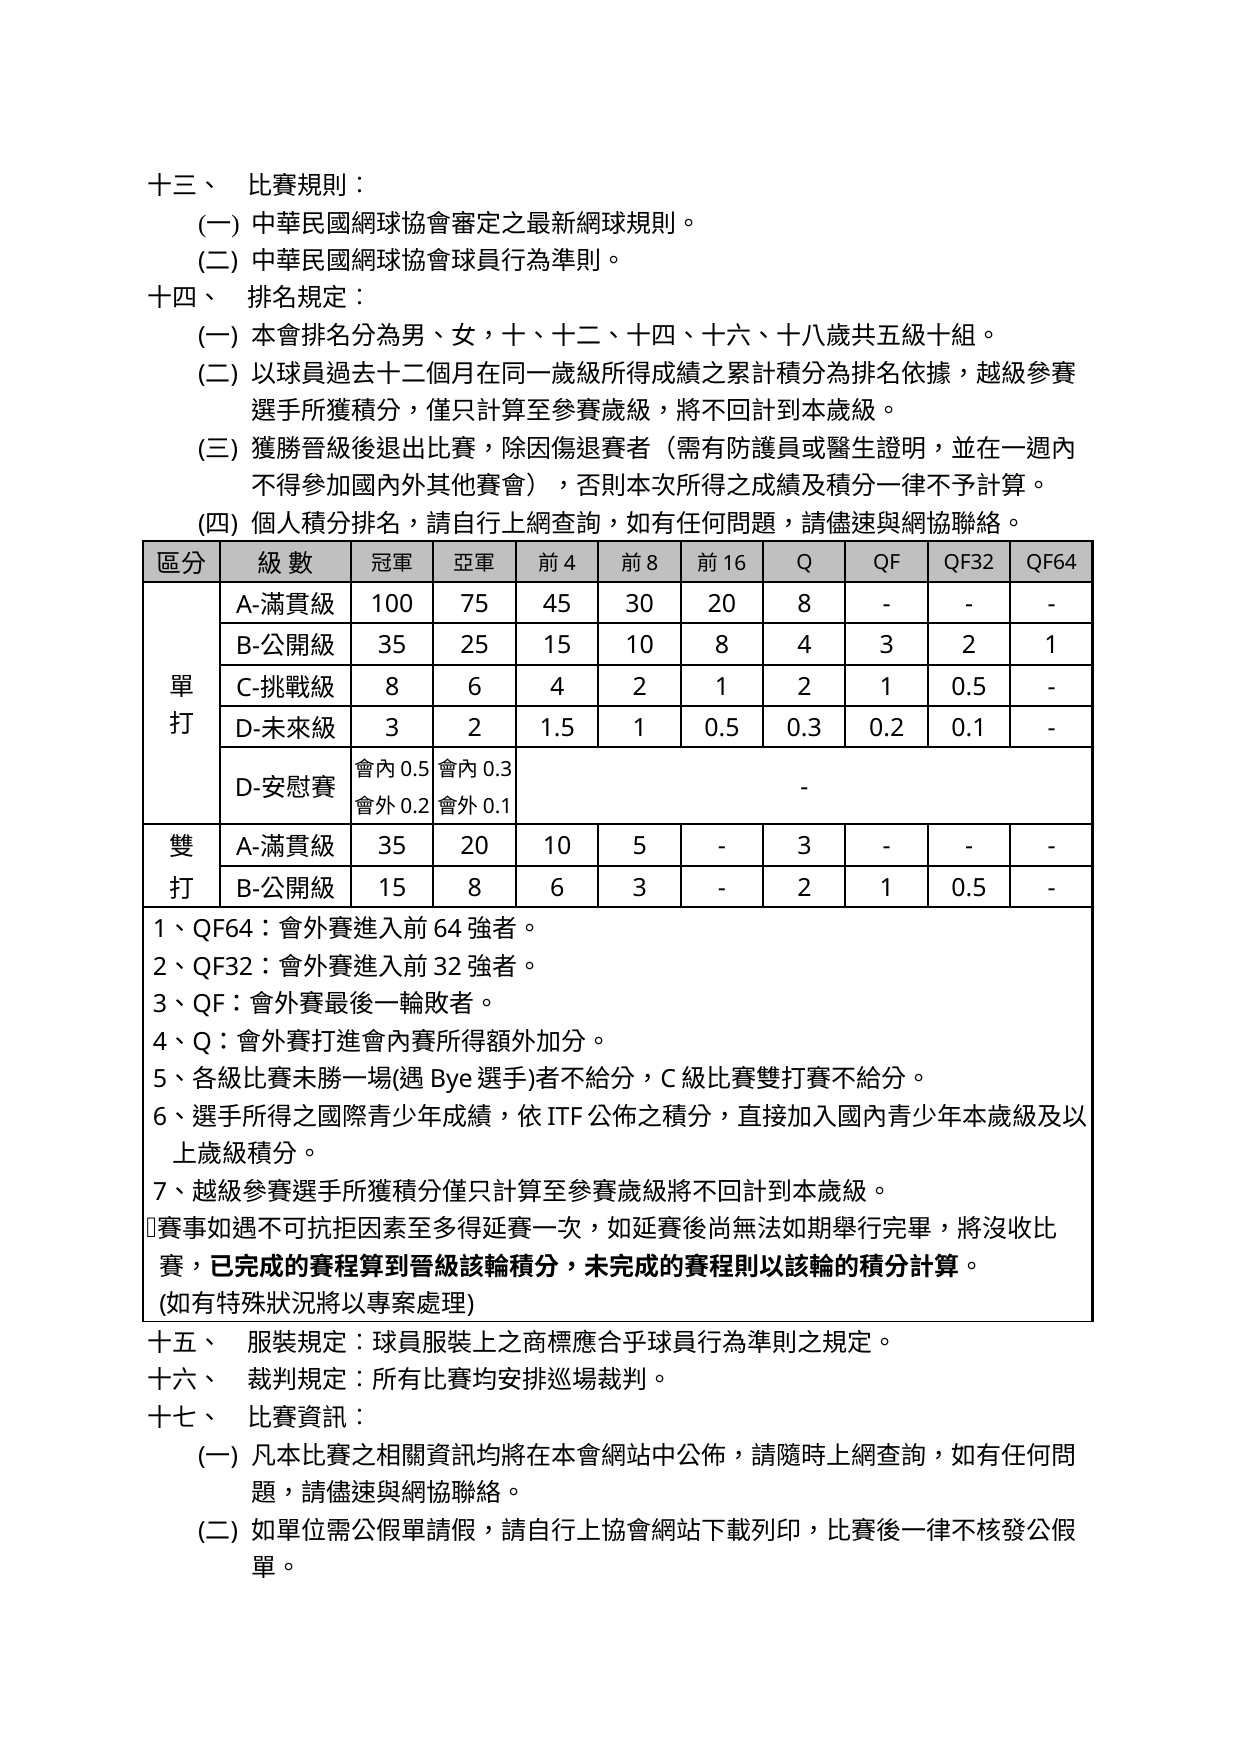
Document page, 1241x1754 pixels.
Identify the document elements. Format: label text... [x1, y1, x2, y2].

table_cell 2 [599, 666, 680, 705]
table_header Q [764, 542, 844, 581]
table_cell D-安慰賽 [221, 748, 350, 823]
table_cell 0.5 [929, 666, 1009, 705]
table_cell 會內0.3 會外0.1 [434, 748, 515, 823]
table_cell 100 [352, 583, 432, 622]
table_cell - [1011, 666, 1091, 705]
table_cell 8 [764, 583, 844, 622]
table_cell - [929, 583, 1009, 622]
table_cell 20 [434, 825, 515, 865]
table_cell 0.5 [682, 707, 762, 746]
table_header 前4 [517, 542, 597, 581]
table_cell - [1011, 867, 1091, 906]
list 本會排名分為男、女，十、十二、十四、十六、十八歲共五級十組。 [198, 314, 1092, 352]
list 服裝規定︰球員服裝上之商標應合乎球員行為準則之規定。 [148, 1322, 1092, 1359]
table_cell 30 [599, 583, 680, 622]
table_cell - [929, 825, 1009, 865]
table_cell - [682, 867, 762, 906]
table_cell 25 [434, 624, 515, 663]
list 裁判規定︰所有比賽均安排巡場裁判。 [148, 1359, 1092, 1397]
table_cell 75 [434, 583, 515, 622]
table_cell A-滿貫級 [221, 825, 350, 865]
list 排名規定︰ [148, 277, 1092, 314]
table_cell 8 [682, 624, 762, 663]
table_header 冠軍 [352, 542, 432, 581]
table_cell 8 [352, 666, 432, 705]
table_header 前8 [599, 542, 680, 581]
table_cell 雙 [144, 825, 219, 865]
table_cell 2 [929, 624, 1009, 663]
table_cell A-滿貫級 [221, 583, 350, 622]
table_cell 10 [599, 624, 680, 663]
table_header 級 數 [221, 542, 350, 581]
list 如單位需公假單請假，請自行上協會網站下載列印，比賽後一律不核發公假單。 [198, 1509, 1092, 1584]
table_cell 1.5 [517, 707, 597, 746]
table_cell 3 [599, 867, 680, 906]
table_cell 1、QF64：會外賽進入前64強者。 2、QF32：會外賽進入前32強者。 3、QF：會外賽最後一輪敗者。 4、Q：會外賽打進會內賽所得額外加分。 5、各級比賽未勝一場(遇Bye選手)者不給分，C級比賽雙打賽不給分。 6、選手所得之國際青少年成績，依ITF公佈之積分，直接加入國內青少年本歲級及以 上歲級積分。 7、越級參賽選手所獲積分僅只計算至參賽歲級將不回計到本歲級。 [144, 908, 1091, 1208]
table_cell 8 [434, 867, 515, 906]
table_cell - [846, 583, 927, 622]
table_cell 0.1 [929, 707, 1009, 746]
list 中華民國網球協會審定之最新網球規則。 [198, 202, 1092, 239]
table_cell 1 [599, 707, 680, 746]
table_cell 6 [517, 867, 597, 906]
table_cell B-公開級 [221, 624, 350, 663]
table_cell 0.2 [846, 707, 927, 746]
table_cell - [846, 825, 927, 865]
table_cell 2 [764, 867, 844, 906]
table_cell D-未來級 [221, 707, 350, 746]
table_cell 打 [144, 865, 219, 906]
table_cell 會內0.5 會外0.2 [352, 748, 432, 823]
table_cell - [682, 825, 762, 865]
table_cell 4 [764, 624, 844, 663]
table_cell 45 [517, 583, 597, 622]
list 以球員過去十二個月在同一歲級所得成績之累計積分為排名依據，越級參賽選手所獲積分，僅只計算至參賽歲級，將不回計到本歲級。 [198, 352, 1092, 427]
table_cell 10 [517, 825, 597, 865]
table_header 區分 [144, 542, 219, 581]
table_cell - [517, 748, 1091, 823]
table_cell 0.5 [929, 867, 1009, 906]
table_cell 賽事如遇不可抗拒因素至多得延賽一次，如延賽後尚無法如期舉行完畢，將沒收比 賽，已完成的賽程算到晉級該輪積分，未完成的賽程則以該輪的積分計算。 (如有特殊狀況將以專案處理) [144, 1208, 1091, 1321]
table_cell - [1011, 707, 1091, 746]
table_cell 1 [682, 666, 762, 705]
table_cell 1 [846, 867, 927, 906]
table_cell 3 [764, 825, 844, 865]
table_cell 5 [599, 825, 680, 865]
table_cell 4 [517, 666, 597, 705]
table_cell 20 [682, 583, 762, 622]
list 比賽規則︰ [148, 164, 1092, 202]
list 獲勝晉級後退出比賽，除因傷退賽者（需有防護員或醫生證明，並在一週內不得參加國內外其他賽會），否則本次所得之成績及積分一律不予計算。 [198, 427, 1092, 502]
list 中華民國網球協會球員行為準則。 [198, 239, 1092, 277]
table_cell 15 [352, 867, 432, 906]
table_header QF [846, 542, 927, 581]
table_cell 2 [764, 666, 844, 705]
table_cell 單 打 [144, 583, 219, 823]
table_cell 0.3 [764, 707, 844, 746]
list 個人積分排名，請自行上網查詢，如有任何問題，請儘速與網協聯絡。 [198, 502, 1092, 539]
table_header QF64 [1011, 542, 1091, 581]
list 凡本比賽之相關資訊均將在本會網站中公佈，請隨時上網查詢，如有任何問題，請儘速與網協聯絡。 [198, 1434, 1092, 1509]
table_cell 3 [846, 624, 927, 663]
table_header 前16 [682, 542, 762, 581]
table_cell 1 [846, 666, 927, 705]
table_cell C-挑戰級 [221, 666, 350, 705]
table_cell 2 [434, 707, 515, 746]
table_header 亞軍 [434, 542, 515, 581]
table_cell 35 [352, 825, 432, 865]
table_cell 15 [517, 624, 597, 663]
table_cell B-公開級 [221, 867, 350, 906]
table_cell 6 [434, 666, 515, 705]
table_cell 3 [352, 707, 432, 746]
table_cell - [1011, 583, 1091, 622]
table_header QF32 [929, 542, 1009, 581]
table_cell - [1011, 825, 1091, 865]
table_cell 35 [352, 624, 432, 663]
table_cell 1 [1011, 624, 1091, 663]
list 比賽資訊︰ [148, 1397, 1092, 1434]
